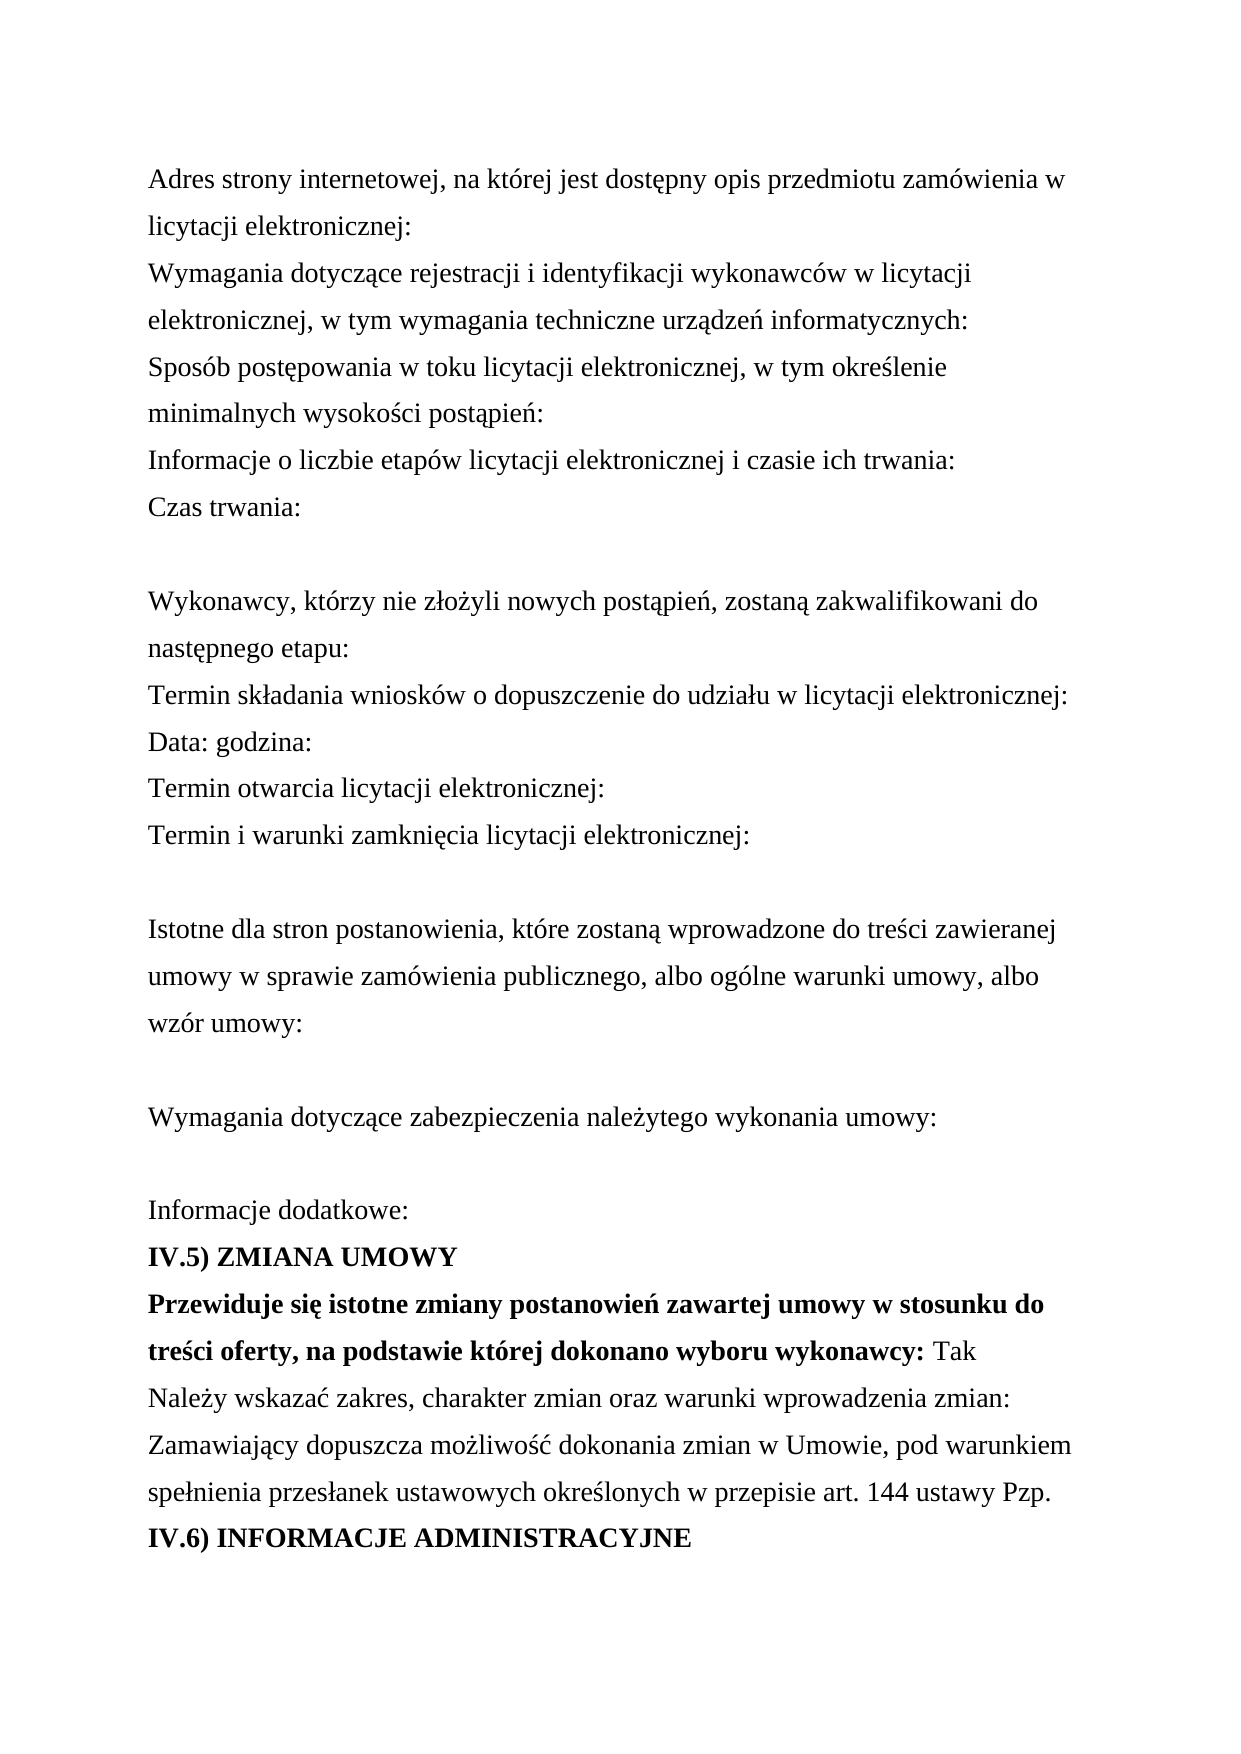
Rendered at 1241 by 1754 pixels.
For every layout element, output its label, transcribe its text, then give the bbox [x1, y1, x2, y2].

text Czas trwania: Wykonawcy, którzy nie złożyli nowych postąpień, zostaną zakwalifikowani do następnego etapu: [148, 476, 1093, 663]
text Adres strony internetowej, na której jest dostępny opis przedmiotu zamówienia w licytacji elektronicznej: [148, 148, 1093, 241]
text Wymagania dotyczące rejestracji i identyfikacji wykonawców w licytacji elektronicznej, w tym wymagania techniczne urządzeń informatycznych: [148, 241, 1093, 335]
text Wymagania dotyczące zabezpieczenia należytego wykonania umowy: [148, 1038, 1093, 1132]
text Termin składania wniosków o dopuszczenie do udziału w licytacji elektronicznej: Data: godzina: Termin otwarcia licytacji elektronicznej: [148, 663, 1093, 804]
text Informacje o liczbie etapów licytacji elektronicznej i czasie ich trwania: [148, 429, 1093, 476]
text Istotne dla stron postanowienia, które zostaną wprowadzone do treści zawieranej umowy w sprawie zamówienia publicznego, albo ogólne warunki umowy, albo wzór umowy: [148, 851, 1093, 1038]
text Termin i warunki zamknięcia licytacji elektronicznej: [148, 804, 1093, 851]
text Sposób postępowania w toku licytacji elektronicznej, w tym określenie minimalnych wysokości postąpień: [148, 335, 1093, 429]
text Informacje dodatkowe: [148, 1132, 1093, 1226]
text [148, 1226, 1093, 1601]
